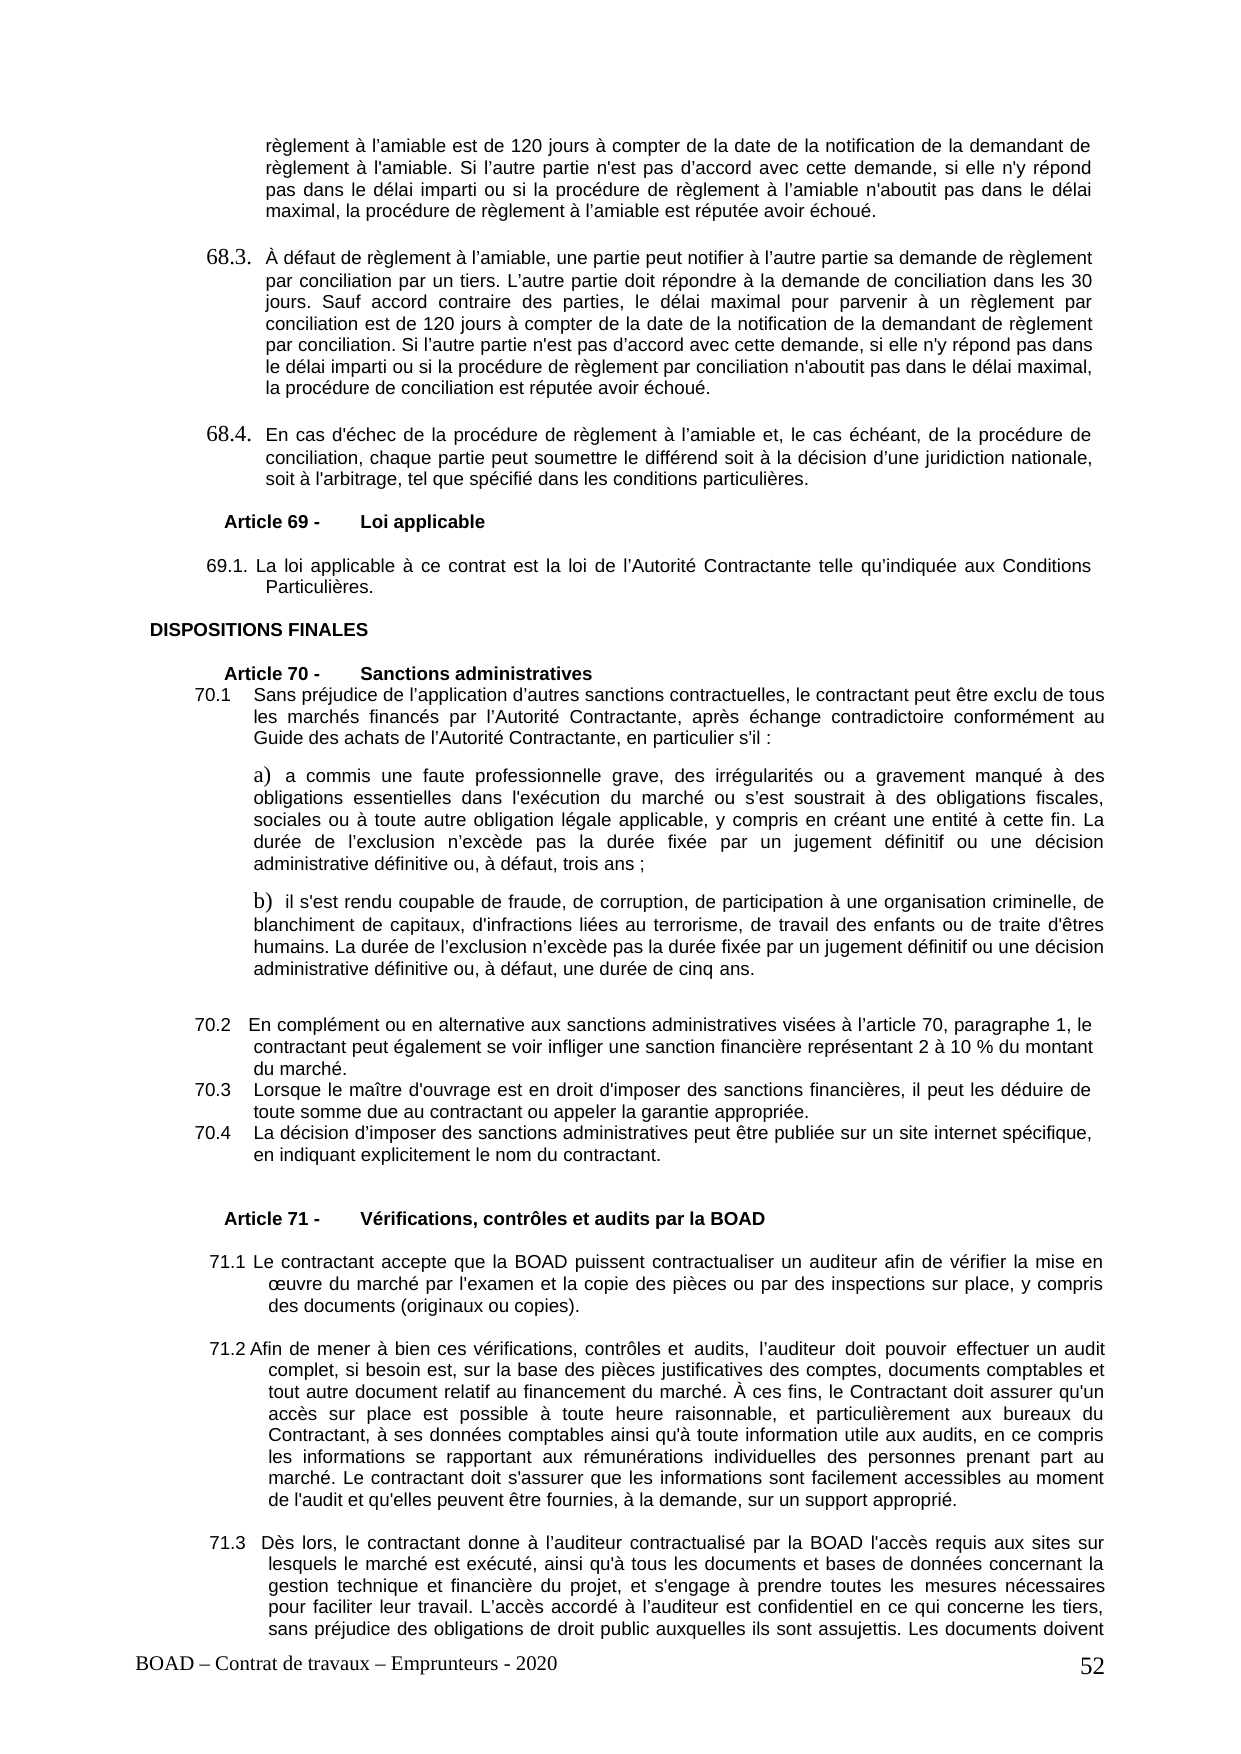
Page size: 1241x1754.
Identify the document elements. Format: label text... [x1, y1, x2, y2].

text 69.1. La loi applicable à ce contrat est la loi de l’Autorité Contractante telle qu’indiquée aux Conditions Particulières. [206, 554, 1093, 598]
text 71.2 Afin de mener à bien ces vérifications, contrôles et audits, l’auditeur doit pouvoir effectuer un audit complet, si besoin est, sur la base des pièces justificatives des comptes, documents comptables et tout autre document relatif au financement du marché. À ces fins, le Contractant doit assurer qu'un accès sur place est possible à toute heure raisonnable, et particulièrement aux bureaux du Contractant, à ses données comptables ainsi qu'à toute information utile aux audits, en ce compris les informations se rapportant aux rémunérations individuelles des personnes prenant part au marché. Le contractant doit s'assurer que les informations sont facilement accessibles au moment de l'audit et qu'elles peuvent être fournies, à la demande, sur un support approprié. [209, 1338, 1105, 1510]
subtitle Article 70 - Sanctions administratives [224, 662, 1105, 684]
subtitle Article 71 - Vérifications, contrôles et audits par la BOAD [224, 1208, 1105, 1230]
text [209, 1532, 1105, 1639]
list La décision d’imposer des sanctions administratives peut être publiée sur un site internet spécifique, en indiquant explicitement le nom du contractant. [194, 1122, 1093, 1165]
list En cas d'échec de la procédure de règlement à l’amiable et, le cas échéant, de la procédure de conciliation, chaque partie peut soumettre le différend soit à la décision d’une juridiction nationale, soit à l'arbitrage, tel que spécifié dans les conditions particulières. [206, 420, 1093, 490]
list il s'est rendu coupable de fraude, de corruption, de participation à une organisation criminelle, de blanchiment de capitaux, d'infractions liées au terrorisme, de travail des enfants ou de traite d'êtres humains. La durée de l’exclusion n’excède pas la durée fixée par un jugement définitif ou une décision administrative définitive ou, à défaut, une durée de cinq ans. [253, 887, 1105, 979]
list a commis une faute professionnelle grave, des irrégularités ou a gravement manqué à des obligations essentielles dans l'exécution du marché ou s’est soustrait à des obligations fiscales, sociales ou à toute autre obligation légale applicable, y compris en créant une entité à cette fin. La durée de l’exclusion n’excède pas la durée fixée par un jugement définitif ou une décision administrative définitive ou, à défaut, trois ans ; [253, 761, 1105, 874]
list Lorsque le maître d'ouvrage est en droit d'imposer des sanctions financières, il peut les déduire de toute somme due au contractant ou appeler la garantie appropriée. [194, 1079, 1092, 1122]
subtitle DISPOSITIONS FINALES [149, 619, 1105, 641]
list 70.1 Sans préjudice de l’application d’autres sanctions contractuelles, le contractant peut être exclu de tous les marchés financés par l’Autorité Contractante, après échange contradictoire conformément au Guide des achats de l’Autorité Contractante, en particulier s'il : [179, 684, 1105, 748]
list À défaut de règlement à l’amiable, une partie peut notifier à l’autre partie sa demande de règlement par conciliation par un tiers. L’autre partie doit répondre à la demande de conciliation dans les 30 jours. Sauf accord contraire des parties, le délai maximal pour parvenir à un règlement par conciliation est de 120 jours à compter de la date de la notification de la demandant de règlement par conciliation. Si l’autre partie n'est pas d’accord avec cette demande, si elle n'y répond pas dans le délai imparti ou si la procédure de règlement par conciliation n'aboutit pas dans le délai maximal, la procédure de conciliation est réputée avoir échoué. [206, 243, 1093, 399]
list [206, 135, 1093, 221]
list 70.2 En complément ou en alternative aux sanctions administratives visées à l’article 70, paragraphe 1, le contractant peut également se voir infliger une sanction financière représentant 2 à 10 % du montant du marché. [194, 1014, 1093, 1079]
text 71.1 Le contractant accepte que la BOAD puissent contractualiser un auditeur afin de vérifier la mise en œuvre du marché par l'examen et la copie des pièces ou par des inspections sur place, y compris des documents (originaux ou copies). [209, 1251, 1105, 1316]
subtitle Article 69 - Loi applicable [224, 511, 1105, 533]
